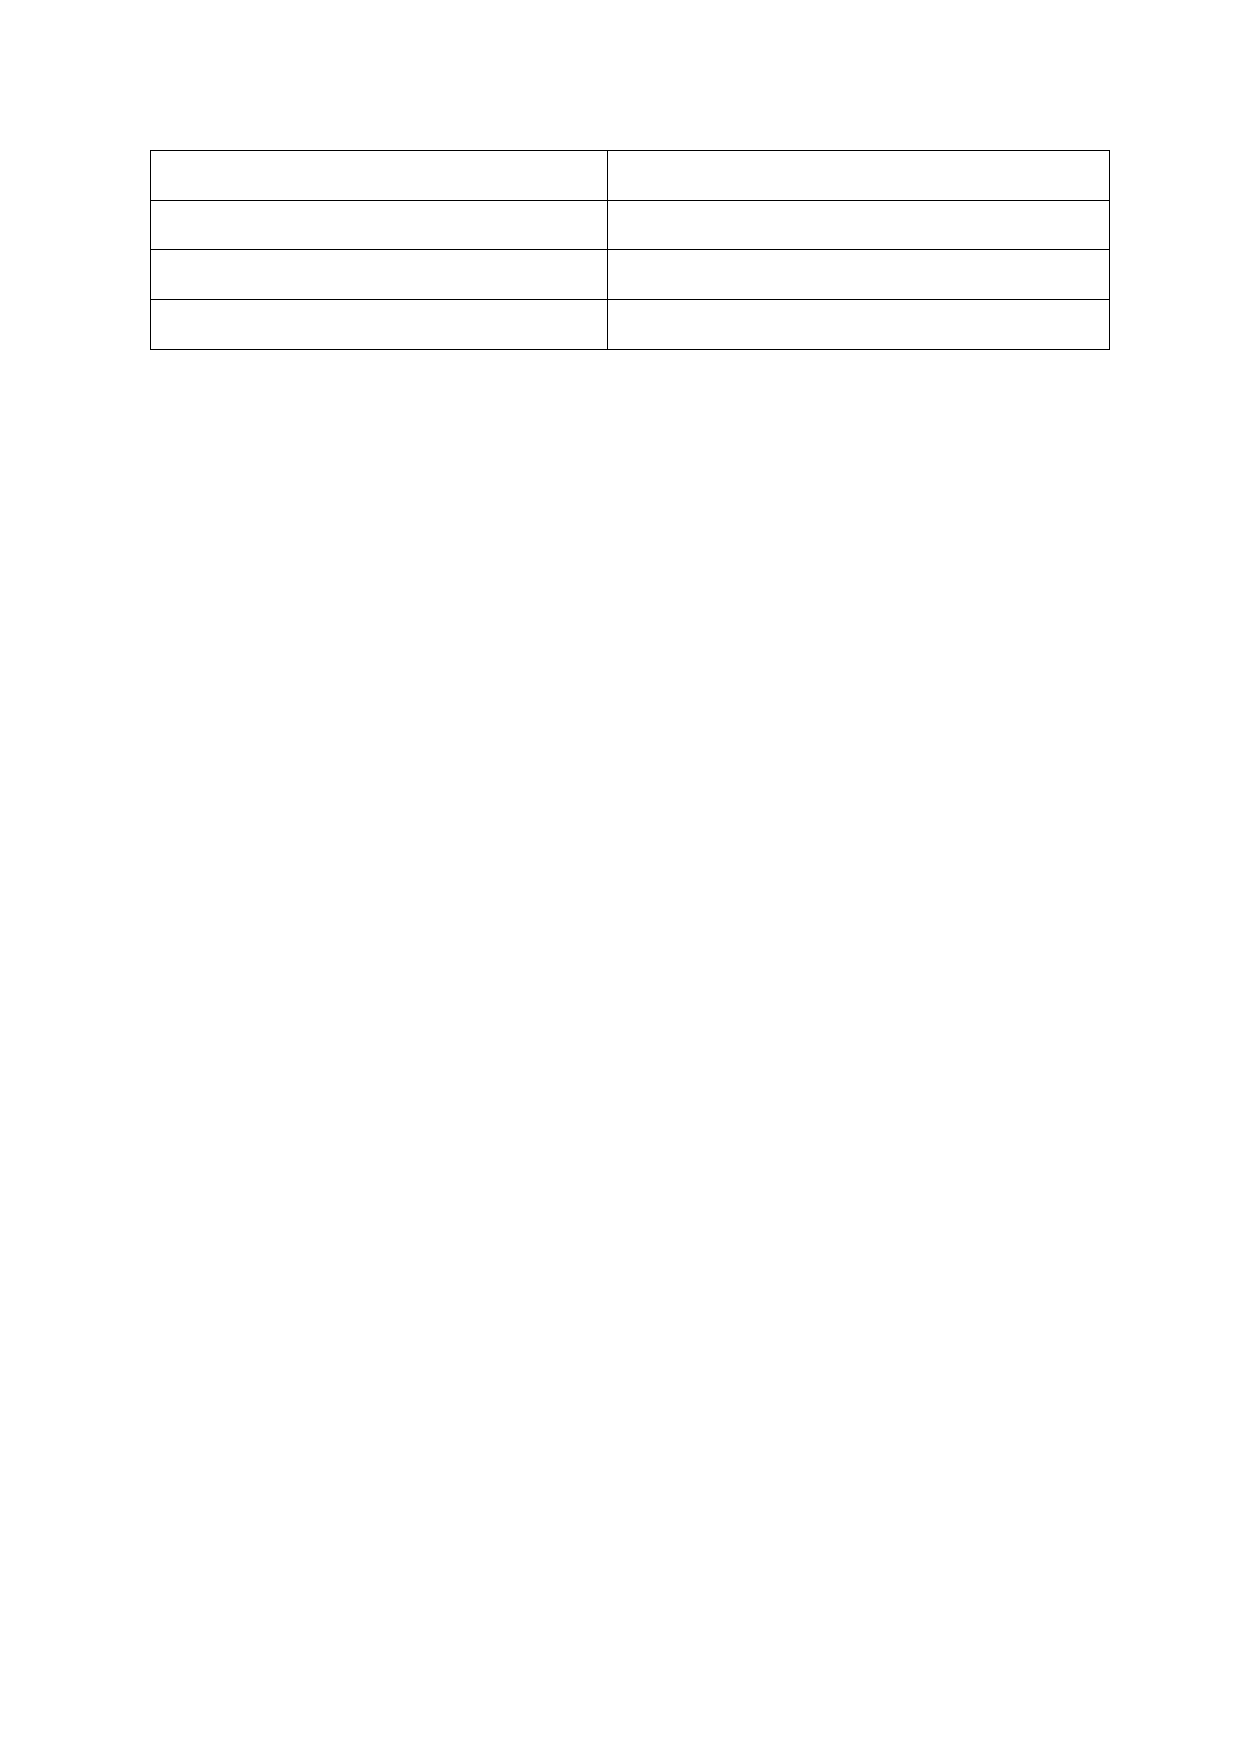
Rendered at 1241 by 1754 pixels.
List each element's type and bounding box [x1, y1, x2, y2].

table_cell [151, 151, 607, 200]
table_cell [151, 300, 607, 349]
table_cell [608, 300, 1109, 349]
table_cell [608, 201, 1109, 249]
table_cell [608, 250, 1109, 299]
table_cell [151, 201, 607, 249]
table_cell [608, 151, 1109, 200]
table_cell [151, 250, 607, 299]
